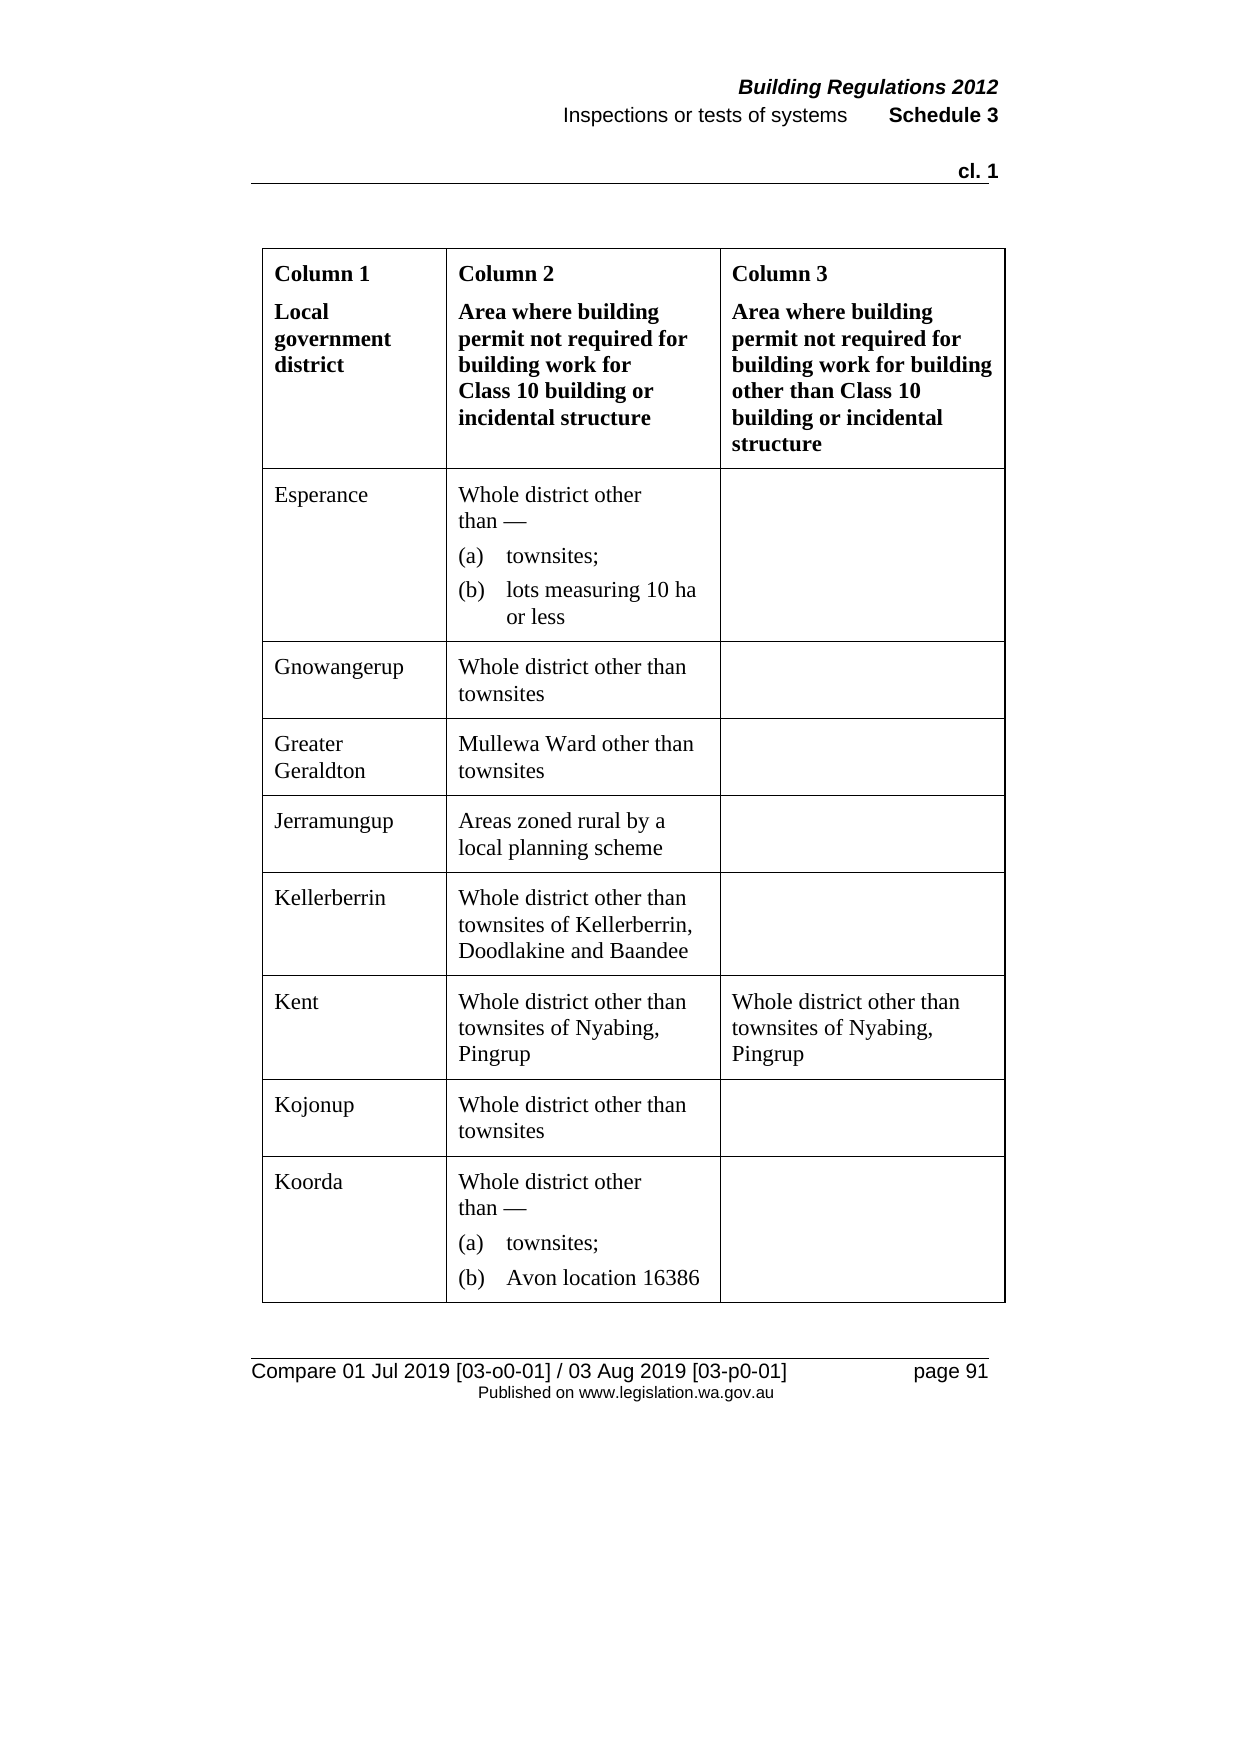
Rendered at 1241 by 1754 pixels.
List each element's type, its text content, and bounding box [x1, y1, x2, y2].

table_cell [721, 873, 1004, 975]
table_cell Whole district other than — (a) townsites; (b) lots measuring 10 ha or less [447, 469, 720, 641]
table_cell Whole district other than townsites [447, 642, 720, 718]
table_cell [263, 976, 446, 1078]
table_cell [721, 796, 1004, 872]
table_cell Whole district other than townsites of Kellerberrin, Doodlakine and Baandee [447, 873, 720, 975]
table_header Column 1 Local government district [263, 249, 446, 468]
table_header Column 2 Area where building permit not required for building work for Class 10 building or incidental structure [447, 249, 720, 468]
table_cell Kojonup [263, 1080, 446, 1156]
table_cell Whole district other than townsites of Nyabing, Pingrup [447, 976, 720, 1078]
table_cell Kellerberrin [263, 873, 446, 975]
table_cell Whole district other than — (a) townsites; (b) Avon location 16386 [447, 1157, 720, 1302]
table_cell Areas zoned rural by a local planning scheme [447, 796, 720, 872]
table_header Column 3 Area where building permit not required for building work for building other than Class 10 building or incidental structure [721, 249, 1004, 468]
table_cell Jerramungup [263, 796, 446, 872]
table_cell [721, 719, 1004, 795]
table_cell Whole district other than townsites of Nyabing, Pingrup [721, 976, 1004, 1078]
table_cell Greater Geraldton [263, 719, 446, 795]
table_cell [721, 1080, 1004, 1156]
table_cell Mullewa Ward other than townsites [447, 719, 720, 795]
table_cell Whole district other than townsites [447, 1080, 720, 1156]
table_cell [721, 469, 1004, 641]
table_cell Gnowangerup [263, 642, 446, 718]
table_cell Esperance [263, 469, 446, 641]
table_cell [721, 1157, 1004, 1302]
table_cell [721, 642, 1004, 718]
table_cell Koorda [263, 1157, 446, 1302]
